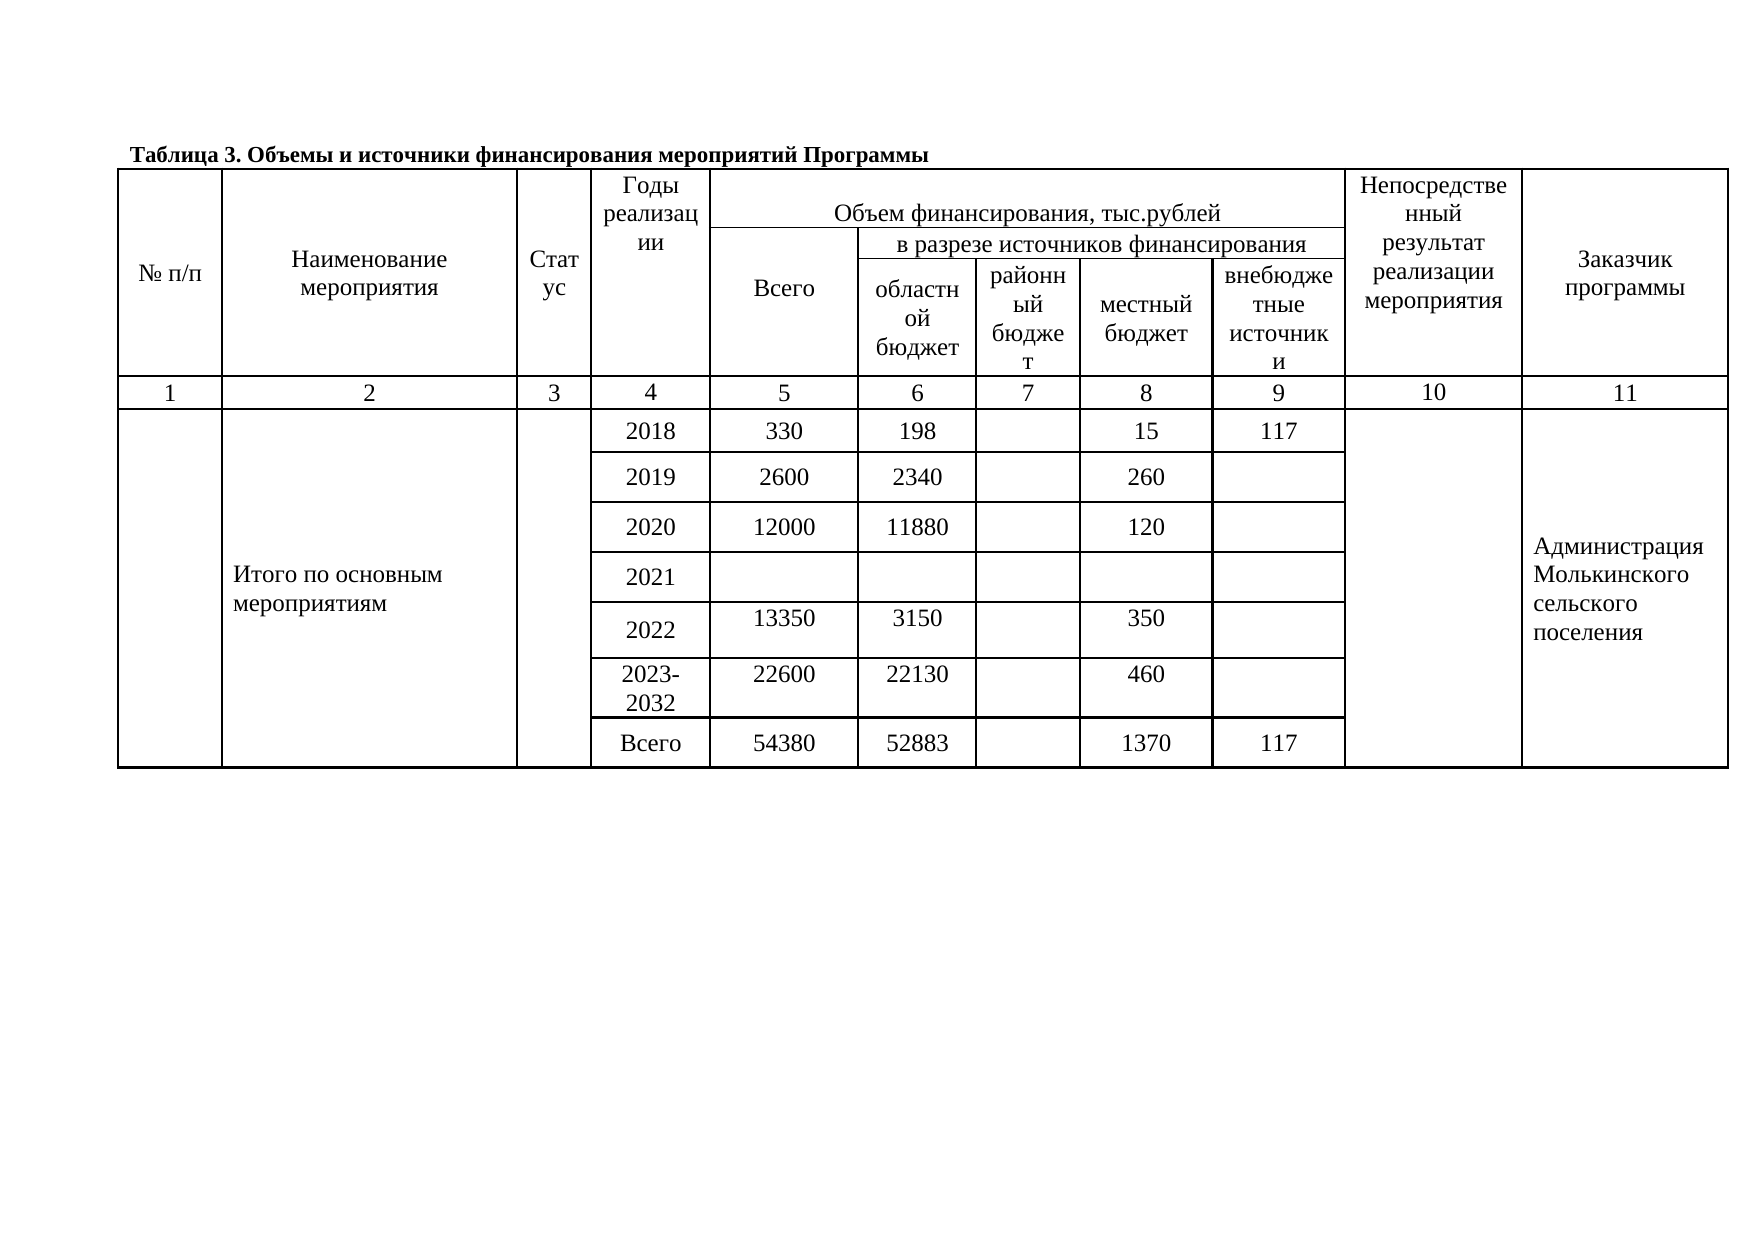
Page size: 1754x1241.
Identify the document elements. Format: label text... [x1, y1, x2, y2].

table_cell Всего [592, 719, 709, 766]
table_cell 22130 [859, 659, 975, 716]
table_cell 460 [1081, 659, 1211, 716]
table_cell Наименование мероприятия [223, 170, 516, 375]
table_cell 13350 [711, 603, 857, 657]
table_cell [1346, 410, 1521, 766]
table_cell Годы реализации [592, 170, 709, 375]
table_cell 330 [711, 410, 857, 451]
table_cell внебюджетные источники [1214, 259, 1344, 375]
table_cell 350 [1081, 603, 1211, 657]
table_cell 11880 [859, 503, 975, 551]
table_cell [518, 410, 590, 766]
table_cell 7 [977, 377, 1079, 408]
table_cell 12000 [711, 503, 857, 551]
table_cell 4 [592, 377, 709, 408]
table_header Таблица 3. Объемы и источники финансирования мероприятий Программы [118, 89, 1728, 168]
table_cell 120 [1081, 503, 1211, 551]
table_cell [1214, 503, 1344, 551]
table_cell Заказчик программы [1523, 170, 1727, 375]
table_cell [977, 719, 1079, 766]
table_cell [977, 659, 1079, 716]
table_cell 54380 [711, 719, 857, 766]
table_cell № п/п [119, 170, 221, 375]
table_cell [977, 553, 1079, 601]
table_cell 15 [1081, 410, 1211, 451]
table_cell [859, 553, 975, 601]
table_cell Всего [711, 228, 857, 375]
table_cell 2021 [592, 553, 709, 601]
table_cell 1 [119, 377, 221, 408]
table_cell [1214, 453, 1344, 501]
table_cell [977, 503, 1079, 551]
table_cell 22600 [711, 659, 857, 716]
table_cell 52883 [859, 719, 975, 766]
table_cell 1370 [1081, 719, 1211, 766]
table_cell [977, 453, 1079, 501]
table_cell 2 [223, 377, 516, 408]
table_cell 9 [1214, 377, 1344, 408]
table_cell 3150 [859, 603, 975, 657]
table_cell [977, 603, 1079, 657]
table_cell 2340 [859, 453, 975, 501]
table_cell 10 [1346, 377, 1521, 408]
table_cell Администрация Молькинского сельского поселения [1523, 410, 1727, 766]
table_cell Статус [518, 170, 590, 375]
table_cell 260 [1081, 453, 1211, 501]
table_cell [711, 553, 857, 601]
table_cell 3 [518, 377, 590, 408]
table_cell Объем финансирования, тыс.рублей [711, 170, 1344, 227]
table_cell [977, 410, 1079, 451]
table_cell 2020 [592, 503, 709, 551]
table_cell областной бюджет [859, 259, 975, 375]
table_cell 11 [1523, 377, 1727, 408]
table_cell 2019 [592, 453, 709, 501]
table_cell в разрезе источников финансирования [859, 228, 1344, 258]
table_cell районный бюджет [977, 259, 1079, 375]
table_cell 8 [1081, 377, 1211, 408]
table_cell Непосредственный результат реализации мероприятия [1346, 170, 1521, 375]
table_cell местный бюджет [1081, 259, 1211, 375]
table_cell [119, 410, 221, 766]
table_cell Итого по основным мероприятиям [223, 410, 516, 766]
table_cell 2018 [592, 410, 709, 451]
table_cell 5 [711, 377, 857, 408]
table_cell [1214, 553, 1344, 601]
table_cell [1081, 553, 1211, 601]
table_cell 117 [1214, 719, 1344, 766]
table_cell 117 [1214, 410, 1344, 451]
table_cell 2600 [711, 453, 857, 501]
table_cell 2022 [592, 603, 709, 657]
table_cell [1214, 603, 1344, 657]
table_cell 2023-2032 [592, 659, 709, 716]
table_cell 198 [859, 410, 975, 451]
table_cell [1214, 659, 1344, 716]
table_cell 6 [859, 377, 975, 408]
